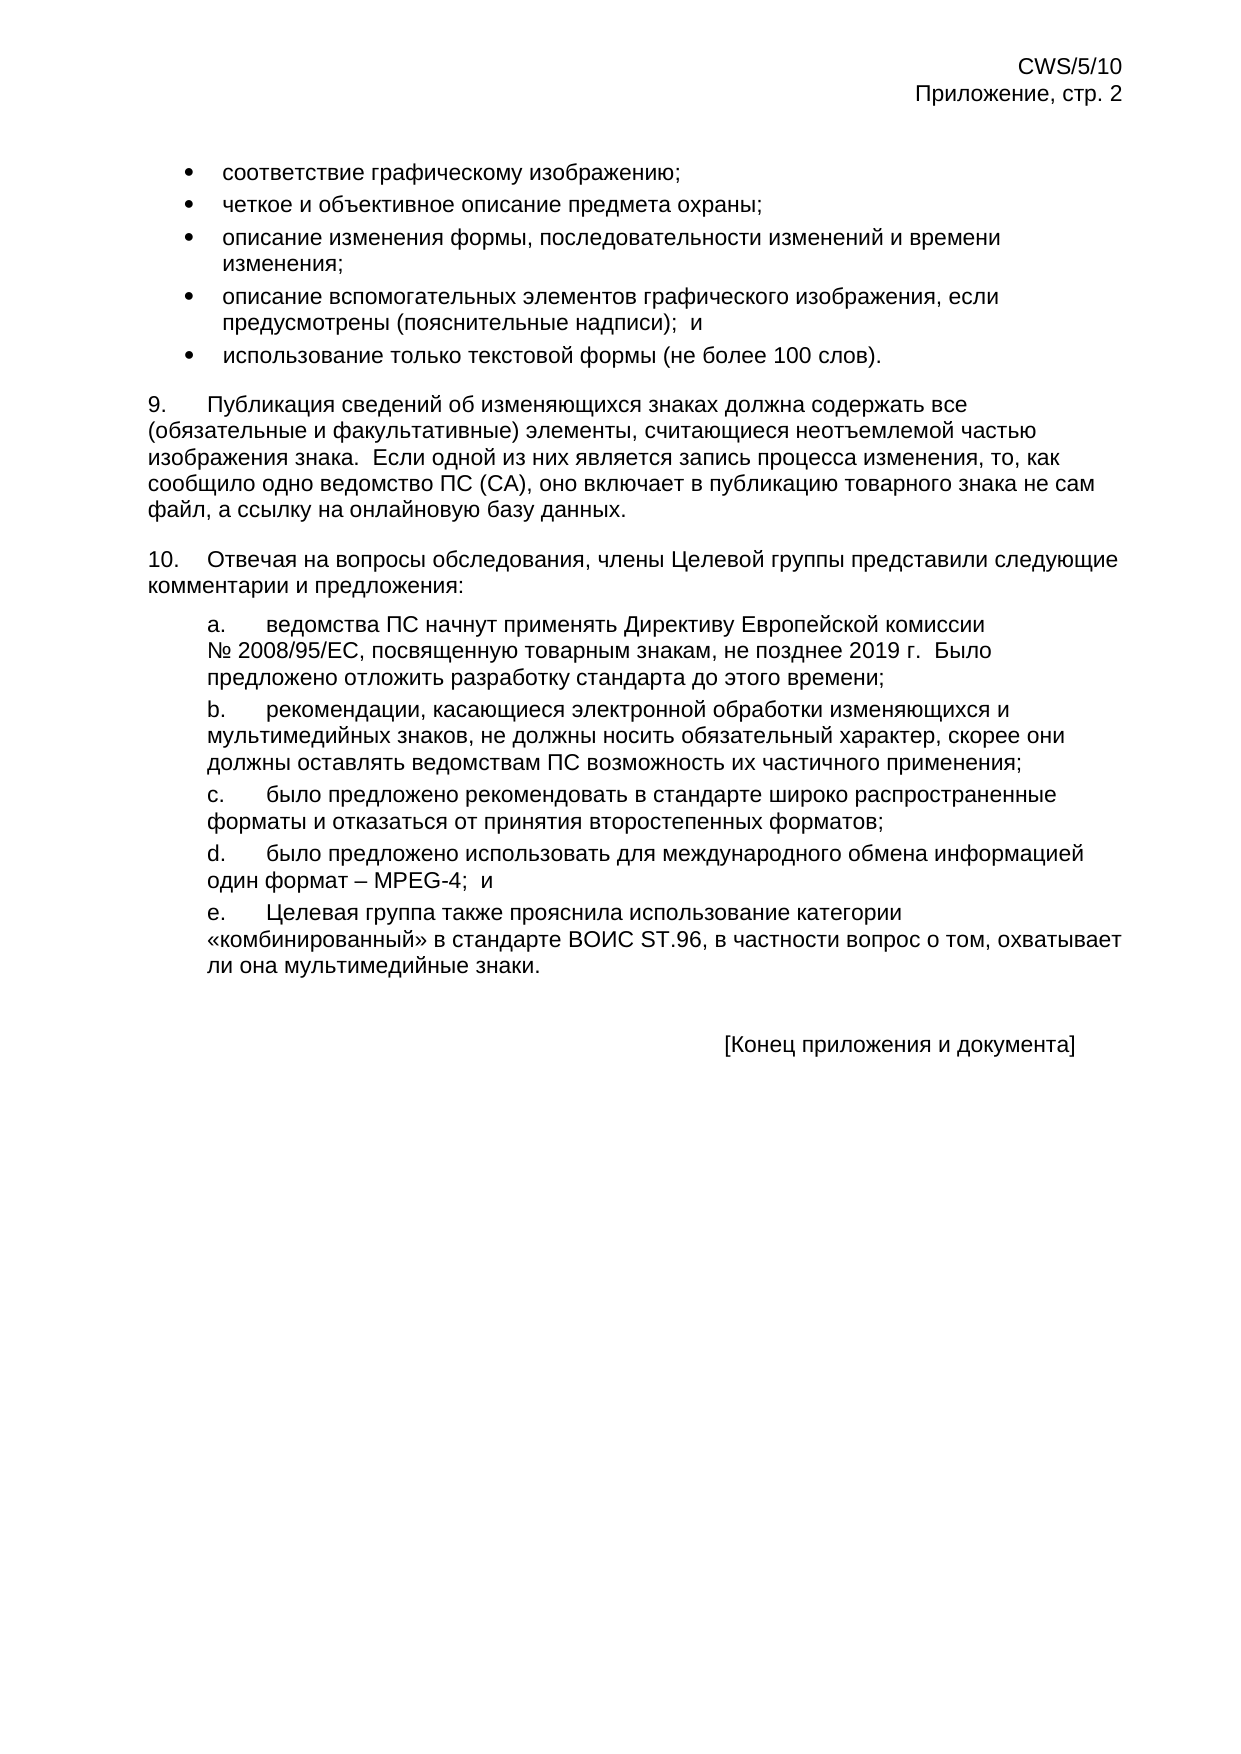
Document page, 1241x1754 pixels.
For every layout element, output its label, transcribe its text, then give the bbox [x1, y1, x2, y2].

list рекомендации, касающиеся электронной обработки изменяющихся и мультимедийных знаков, не должны носить обязательный характер, скорее они должны оставлять ведомствам ПС возможность их частичного применения; [207, 696, 1122, 775]
list Отвечая на вопросы обследования, члены Целевой группы представили следующие комментарии и предложения: [148, 546, 1122, 598]
list соответствие графическому изображению; [185, 158, 1122, 185]
list ведомства ПС начнут применять Директиву Европейской комиссии № 2008/95/EC, посвященную товарным знакам, не позднее 2019 г. Было предложено отложить разработку стандарта до этого времени; [207, 611, 1122, 690]
list использование только текстовой формы (не более 100 слов). [185, 342, 1122, 368]
list было предложено использовать для международного обмена информацией один формат – MPEG-4; и [207, 840, 1122, 893]
list Публикация сведений об изменяющихся знаках должна содержать все (обязательные и факультативные) элементы, считающиеся неотъемлемой частью изображения знака. Если одной из них является запись процесса изменения, то, как сообщило одно ведомство ПС (CA), оно включает в публикацию товарного знака не сам файл, а ссылку на онлайновую базу данных. [148, 391, 1122, 523]
list было предложено рекомендовать в стандарте широко распространенные форматы и отказаться от принятия второстепенных форматов; [207, 781, 1122, 834]
list четкое и объективное описание предмета охраны; [185, 191, 1122, 217]
list описание вспомогательных элементов графического изображения, если предусмотрены (пояснительные надписи); и [185, 283, 1122, 335]
list Целевая группа также прояснила использование категории «комбинированный» в стандарте ВОИС ST.96, в частности вопрос о том, охватывает ли она мультимедийные знаки. [207, 899, 1122, 978]
list описание изменения формы, последовательности изменений и времени изменения; [185, 224, 1122, 276]
text [Конец приложения и документа] [724, 1031, 1122, 1057]
